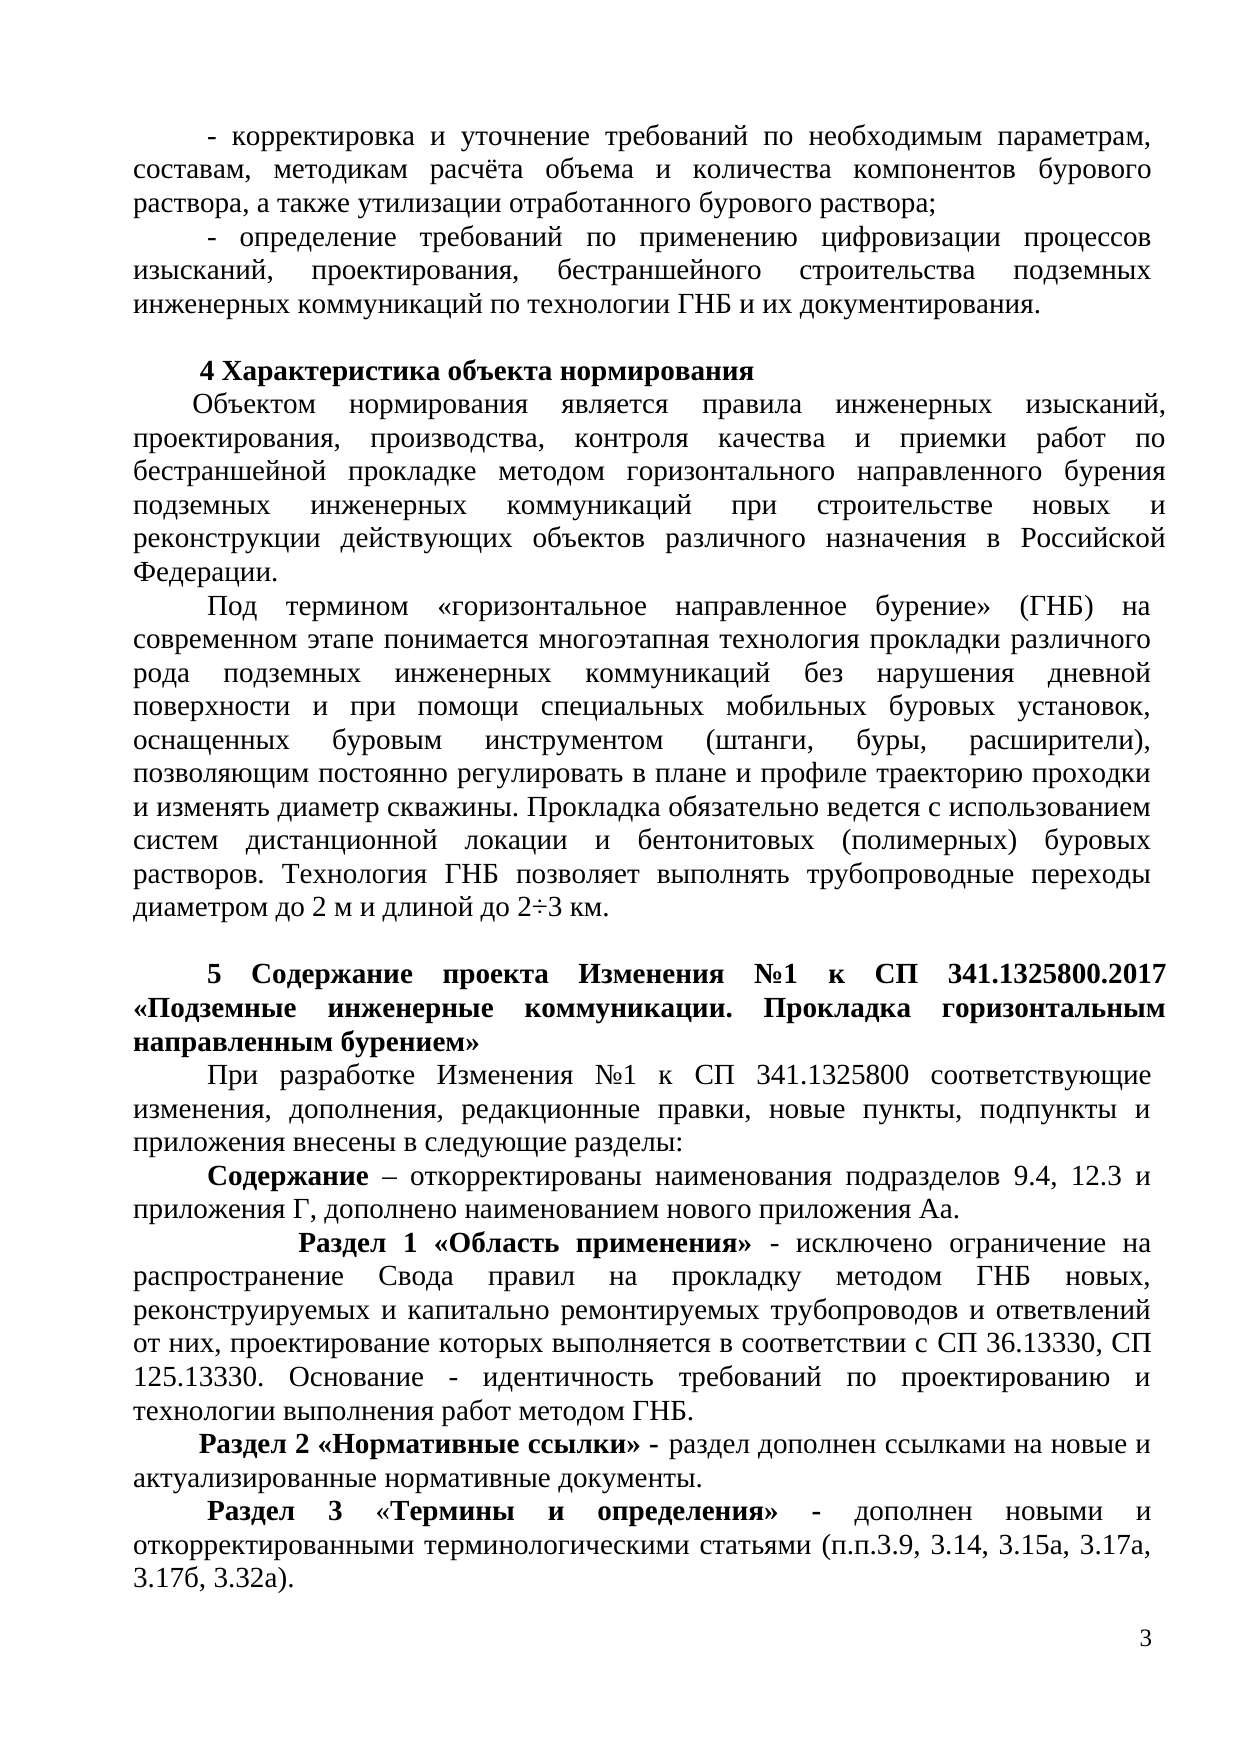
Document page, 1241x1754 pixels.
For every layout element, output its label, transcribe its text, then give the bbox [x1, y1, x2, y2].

text Раздел 2 «Нормативные ссылки» - раздел дополнен ссылками на новые и актуализированные нормативные документы. [133, 1426, 1152, 1493]
text Под термином «горизонтальное направленное бурение» (ГНБ) на современном этапе понимается многоэтапная технология прокладки различного рода подземных инженерных коммуникаций без нарушения дневной поверхности и при помощи специальных мобильных буровых установок, оснащенных буровым инструментом (штанги, буры, расширители), позволяющим постоянно регулировать в плане и профиле траекторию проходки и изменять диаметр скважины. Прокладка обязательно ведется с использованием систем дистанционной локации и бентонитовых (полимерных) буровых растворов. Технология ГНБ позволяет выполнять трубопроводные переходы диаметром до и длиной до 2÷3 км. [133, 588, 1152, 923]
text 5 Содержание проекта Изменения №1 к СП 341.1325800.2017 «Подземные инженерные коммуникации. Прокладка горизонтальным направленным бурением» [133, 957, 1167, 1057]
text - корректировка и уточнение требований по необходимым параметрам, составам, методикам расчёта объема и количества компонентов бурового раствора, а также утилизации отработанного бурового раствора; [133, 118, 1152, 219]
text Раздел 1 «Область применения» - исключено ограничение на распространение Свода правил на прокладку методом ГНБ новых, реконструируемых и капитально ремонтируемых трубопроводов и ответвлений от них, проектирование которых выполняется в соответствии с СП 36.13330, СП 125.13330. Основание - идентичность требований по проектированию и технологии выполнения работ методом ГНБ. [133, 1225, 1152, 1426]
text 4 Характеристика объекта нормирования [170, 353, 1152, 386]
text При разработке Изменения №1 к СП 341.1325800 соответствующие изменения, дополнения, редакционные правки, новые пункты, подпункты и приложения внесены в следующие разделы: [133, 1057, 1152, 1158]
text Раздел 3 «Термины и определения» - дополнен новыми и откорректированными терминологическими статьями (п.п.3.9, 3.14, 3.15а, 3.17а, 3.17б, 3.32а). [133, 1493, 1152, 1594]
text - определение требований по применению цифровизации процессов изысканий, проектирования, бестраншейного строительства подземных инженерных коммуникаций по технологии ГНБ и их документирования. [133, 219, 1152, 319]
text Содержание – откорректированы наименования подразделов 9.4, 12.3 и приложения Г, дополнено наименованием нового приложения Аа. [133, 1158, 1152, 1225]
text Объектом нормирования является правила инженерных изысканий, проектирования, производства, контроля качества и приемки работ по бестраншейной прокладке методом горизонтального направленного бурения подземных инженерных коммуникаций при строительстве новых и реконструкции действующих объектов различного назначения в Российской Федерации. [133, 386, 1167, 588]
